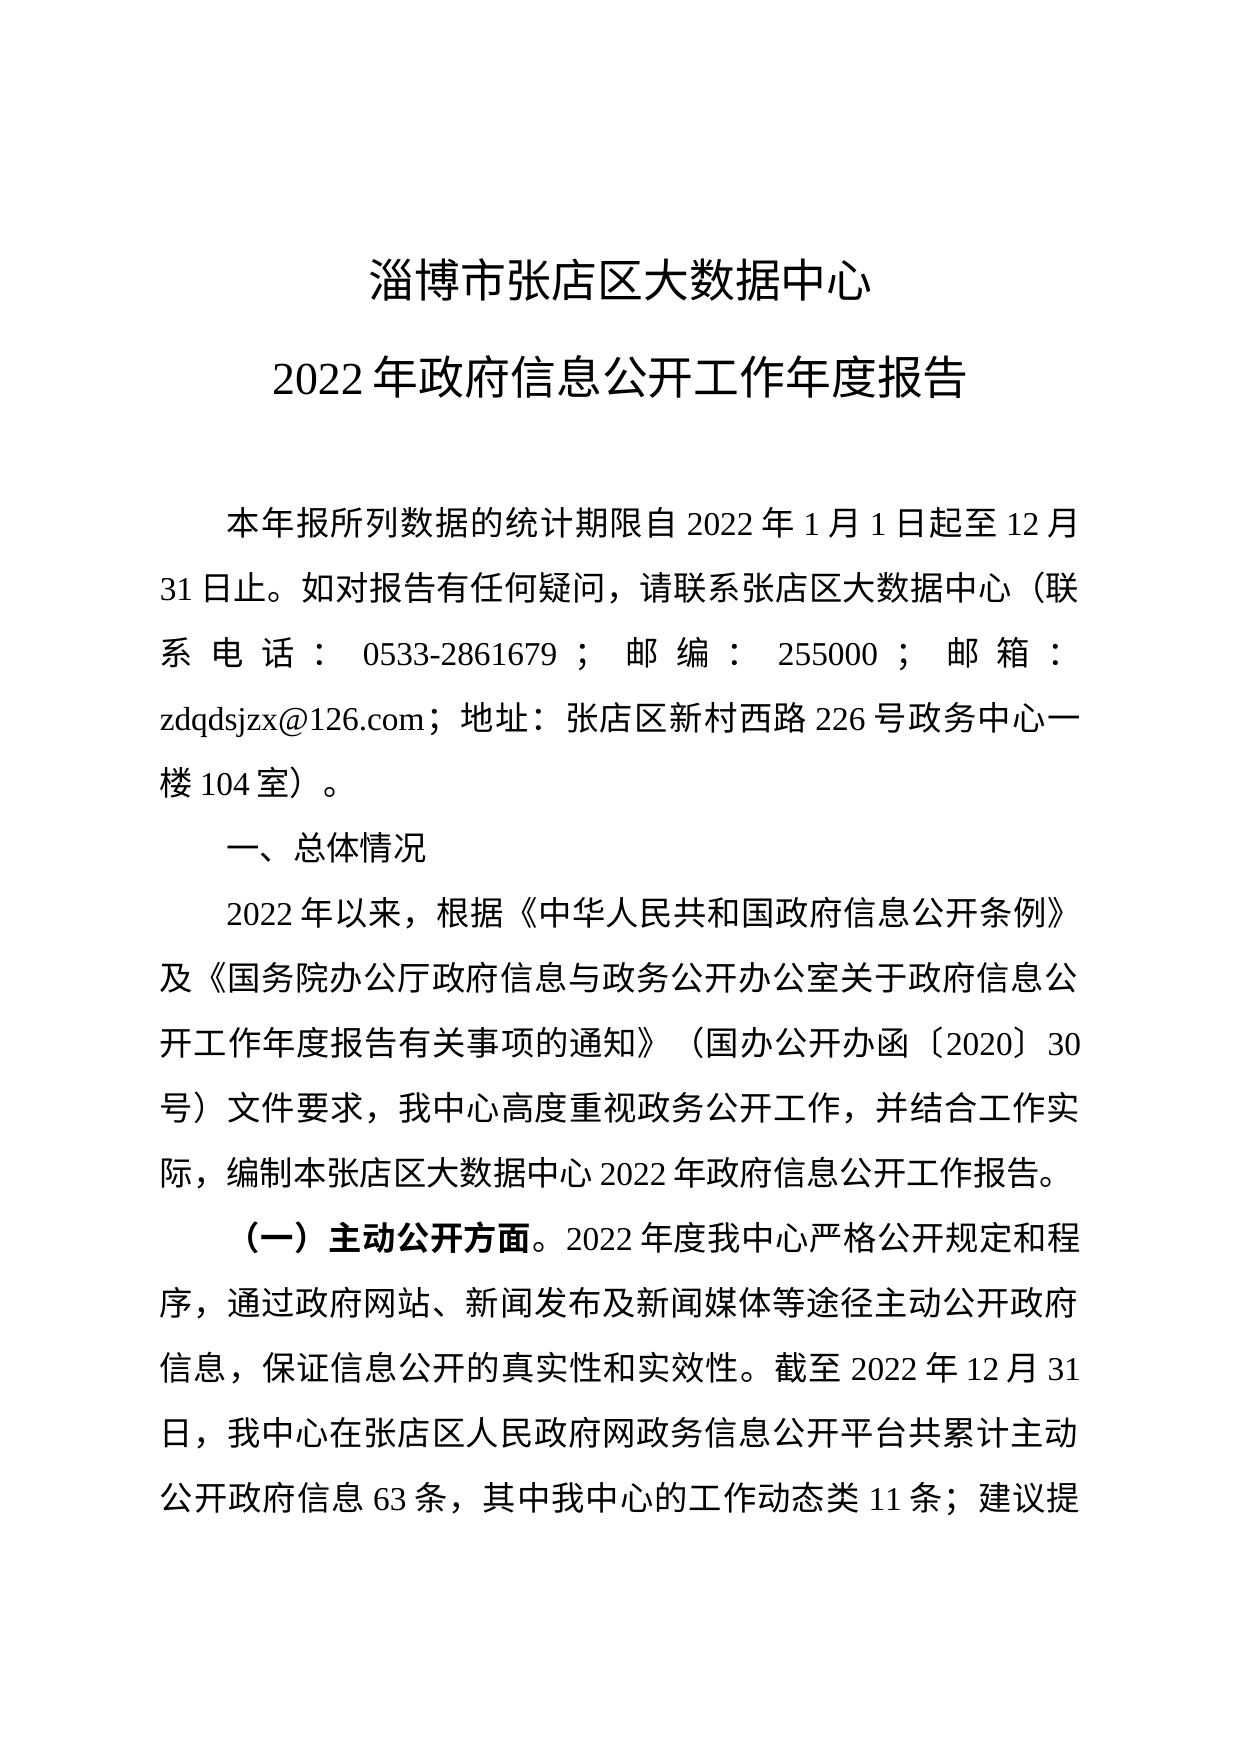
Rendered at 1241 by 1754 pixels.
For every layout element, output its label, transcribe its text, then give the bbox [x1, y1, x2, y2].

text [159, 1203, 1081, 1528]
text 本年报所列数据的统计期限自2022年1月1日起至12月31日止。如对报告有任何疑问，请联系张店区大数据中心（联系电话：0533-2861679；邮编：255000；邮箱：zdqdsjzx@126.com；地址：张店区新村西路226号政务中心一楼104室）。 [159, 488, 1081, 813]
text 淄博市张店区大数据中心 [159, 228, 1081, 326]
text 2022年以来，根据《中华人民共和国政府信息公开条例》及《国务院办公厅政府信息与政务公开办公室关于政府信息公开工作年度报告有关事项的通知》（国办公开办函〔2020〕30号）文件要求，我中心高度重视政务公开工作，并结合工作实际，编制本张店区大数据中心2022年政府信息公开工作报告。 [159, 878, 1081, 1203]
text 2022年政府信息公开工作年度报告 [159, 326, 1081, 423]
text 一、总体情况 [159, 813, 1081, 878]
